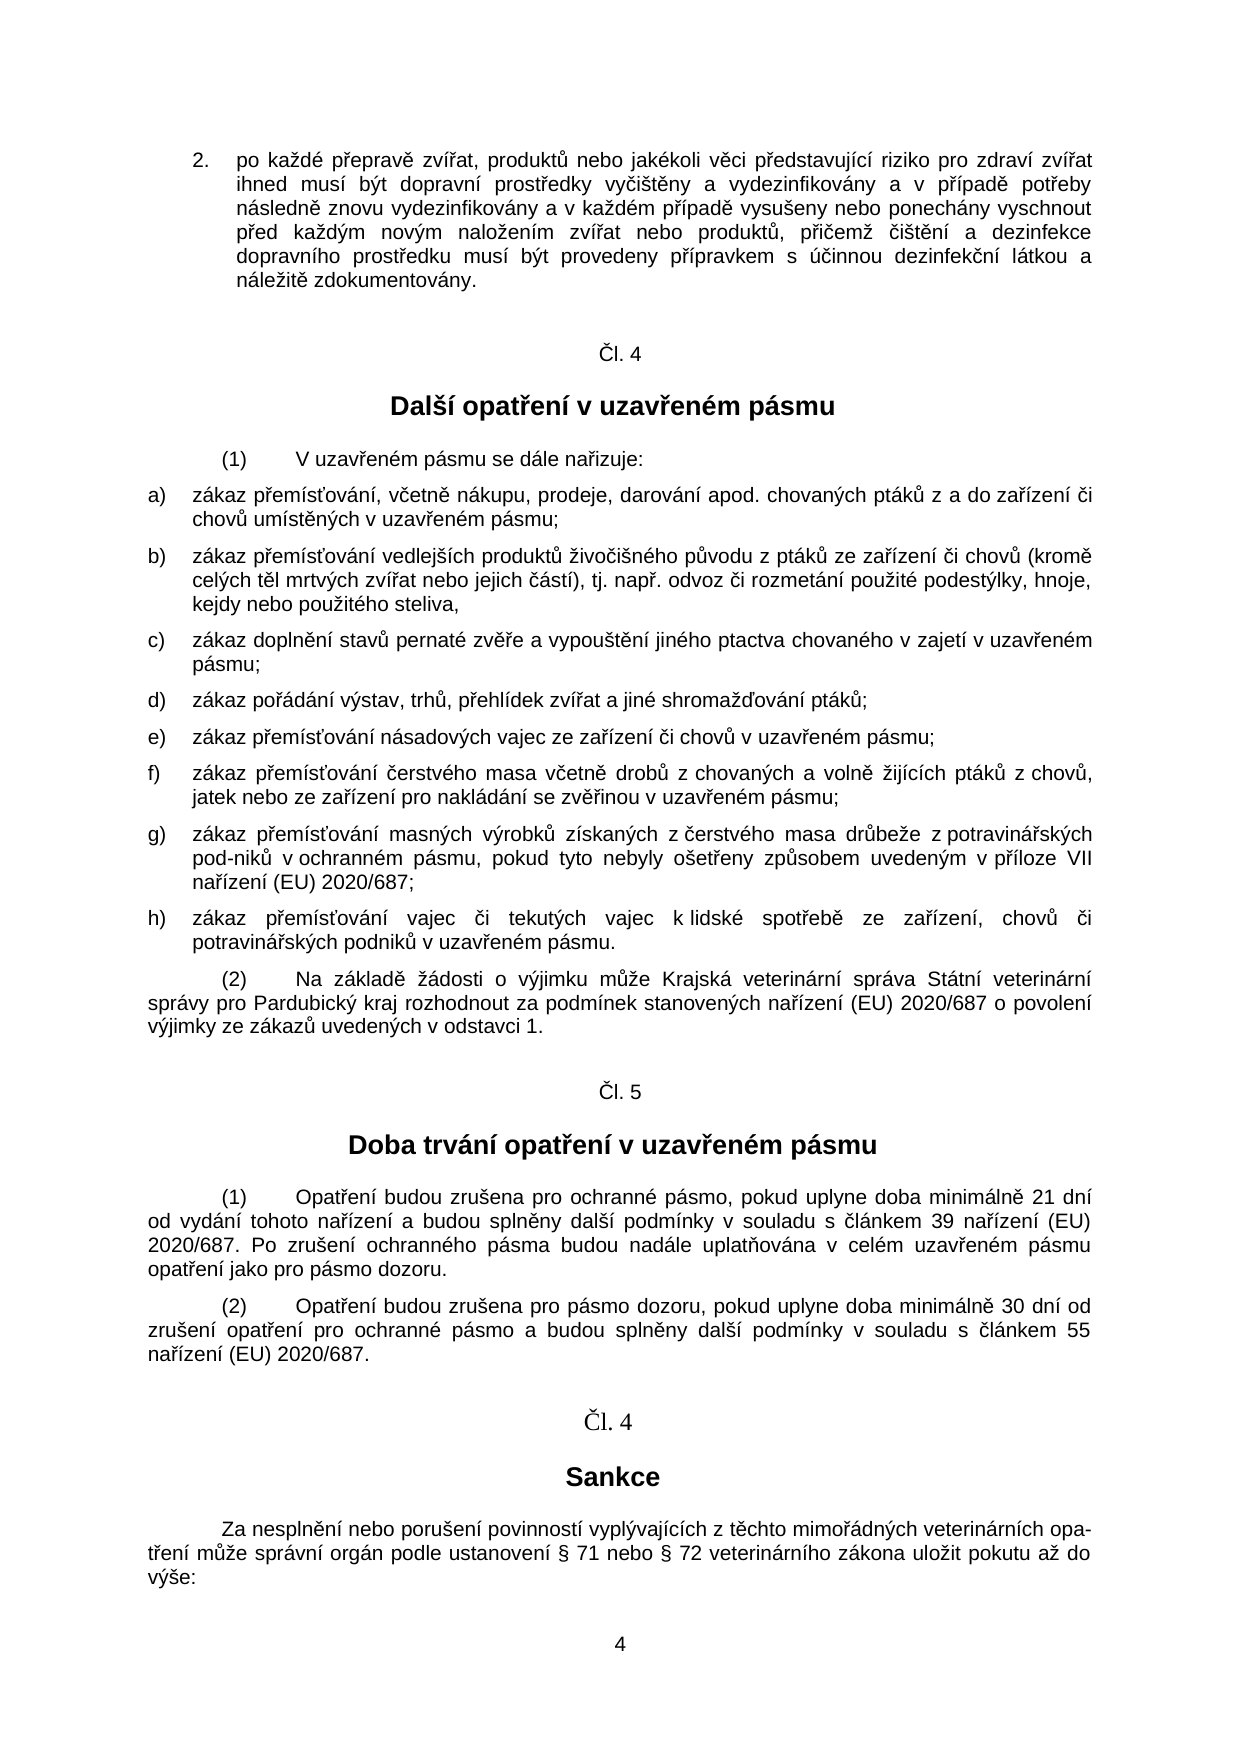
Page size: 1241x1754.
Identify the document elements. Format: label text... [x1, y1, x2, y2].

text Čl. 4 [148, 341, 1093, 365]
list zákaz přemísťování čerstvého masa včetně drobů z chovaných a volně žijících ptáků z chovů, jatek nebo ze zařízení pro nakládání se zvěřinou v uzavřeném pásmu; [148, 761, 1093, 809]
list po každé přepravě zvířat, produktů nebo jakékoli věci představující riziko pro zdraví zvířat ihned musí být dopravní prostředky vyčištěny a vydezinfikovány a v případě potřeby následně znovu vydezinfikovány a v každém případě vysušeny nebo ponechány vyschnout před každým novým naložením zvířat nebo produktů, přičemž čištění a dezinfekce dopravního prostředku musí být provedeny přípravkem s účinnou dezinfekční látkou a náležitě zdokumentovány. [192, 148, 1093, 291]
list zákaz přemísťování masných výrobků získaných z čerstvého masa drůbeže z potravinářských pod-niků v ochranném pásmu, pokud tyto nebyly ošetřeny způsobem uvedeným v příloze VII nařízení (EU) 2020/687; [148, 822, 1093, 893]
list Opatření budou zrušena pro ochranné pásmo, pokud uplyne doba minimálně 21 dní od vydání tohoto nařízení a budou splněny další podmínky v souladu s článkem 39 nařízení (EU) 2020/687. Po zrušení ochranného pásma budou nadále uplatňována v celém uzavřeném pásmu opatření jako pro pásmo dozoru. [148, 1185, 1093, 1281]
list Na základě žádosti o výjimku může Krajská veterinární správa Státní veterinární správy pro Pardubický kraj rozhodnout za podmínek stanovených nařízení (EU) 2020/687 o povolení výjimky ze zákazů uvedených v odstavci 1. [148, 966, 1093, 1038]
list zákaz přemísťování vajec či tekutých vajec k lidské spotřebě ze zařízení, chovů či potravinářských podniků v uzavřeném pásmu. [148, 906, 1093, 954]
text Sankce [133, 1461, 1093, 1492]
text Čl. 5 [148, 1080, 1093, 1104]
list V uzavřeném pásmu se dále nařizuje: [148, 447, 1093, 471]
list zákaz přemísťování, včetně nákupu, prodeje, darování apod. chovaných ptáků z a do zařízení či chovů umístěných v uzavřeném pásmu; [148, 483, 1093, 531]
list zákaz pořádání výstav, trhů, přehlídek zvířat a jiné shromažďování ptáků; [148, 688, 1093, 712]
list zákaz doplnění stavů pernaté zvěře a vypouštění jiného ptactva chovaného v zajetí v uzavřeném pásmu; [148, 628, 1093, 676]
text Za nesplnění nebo porušení povinností vyplývajících z těchto mimořádných veterinárních opa-tření může správní orgán podle ustanovení § 71 nebo § 72 veterinárního zákona uložit pokutu až do výše: [148, 1517, 1093, 1589]
list zákaz přemísťování vedlejších produktů živočišného původu z ptáků ze zařízení či chovů (kromě celých těl mrtvých zvířat nebo jejich částí), tj. např. odvoz či rozmetání použité podestýlky, hnoje, kejdy nebo použitého steliva, [148, 543, 1093, 615]
text Doba trvání opatření v uzavřeném pásmu [133, 1129, 1093, 1160]
text Další opatření v uzavřeném pásmu [133, 390, 1093, 422]
list zákaz přemísťování násadových vajec ze zařízení či chovů v uzavřeném pásmu; [148, 725, 1093, 749]
list Opatření budou zrušena pro pásmo dozoru, pokud uplyne doba minimálně 30 dní od zrušení opatření pro ochranné pásmo a budou splněny další podmínky v souladu s článkem 55 nařízení (EU) 2020/687. [148, 1293, 1093, 1365]
